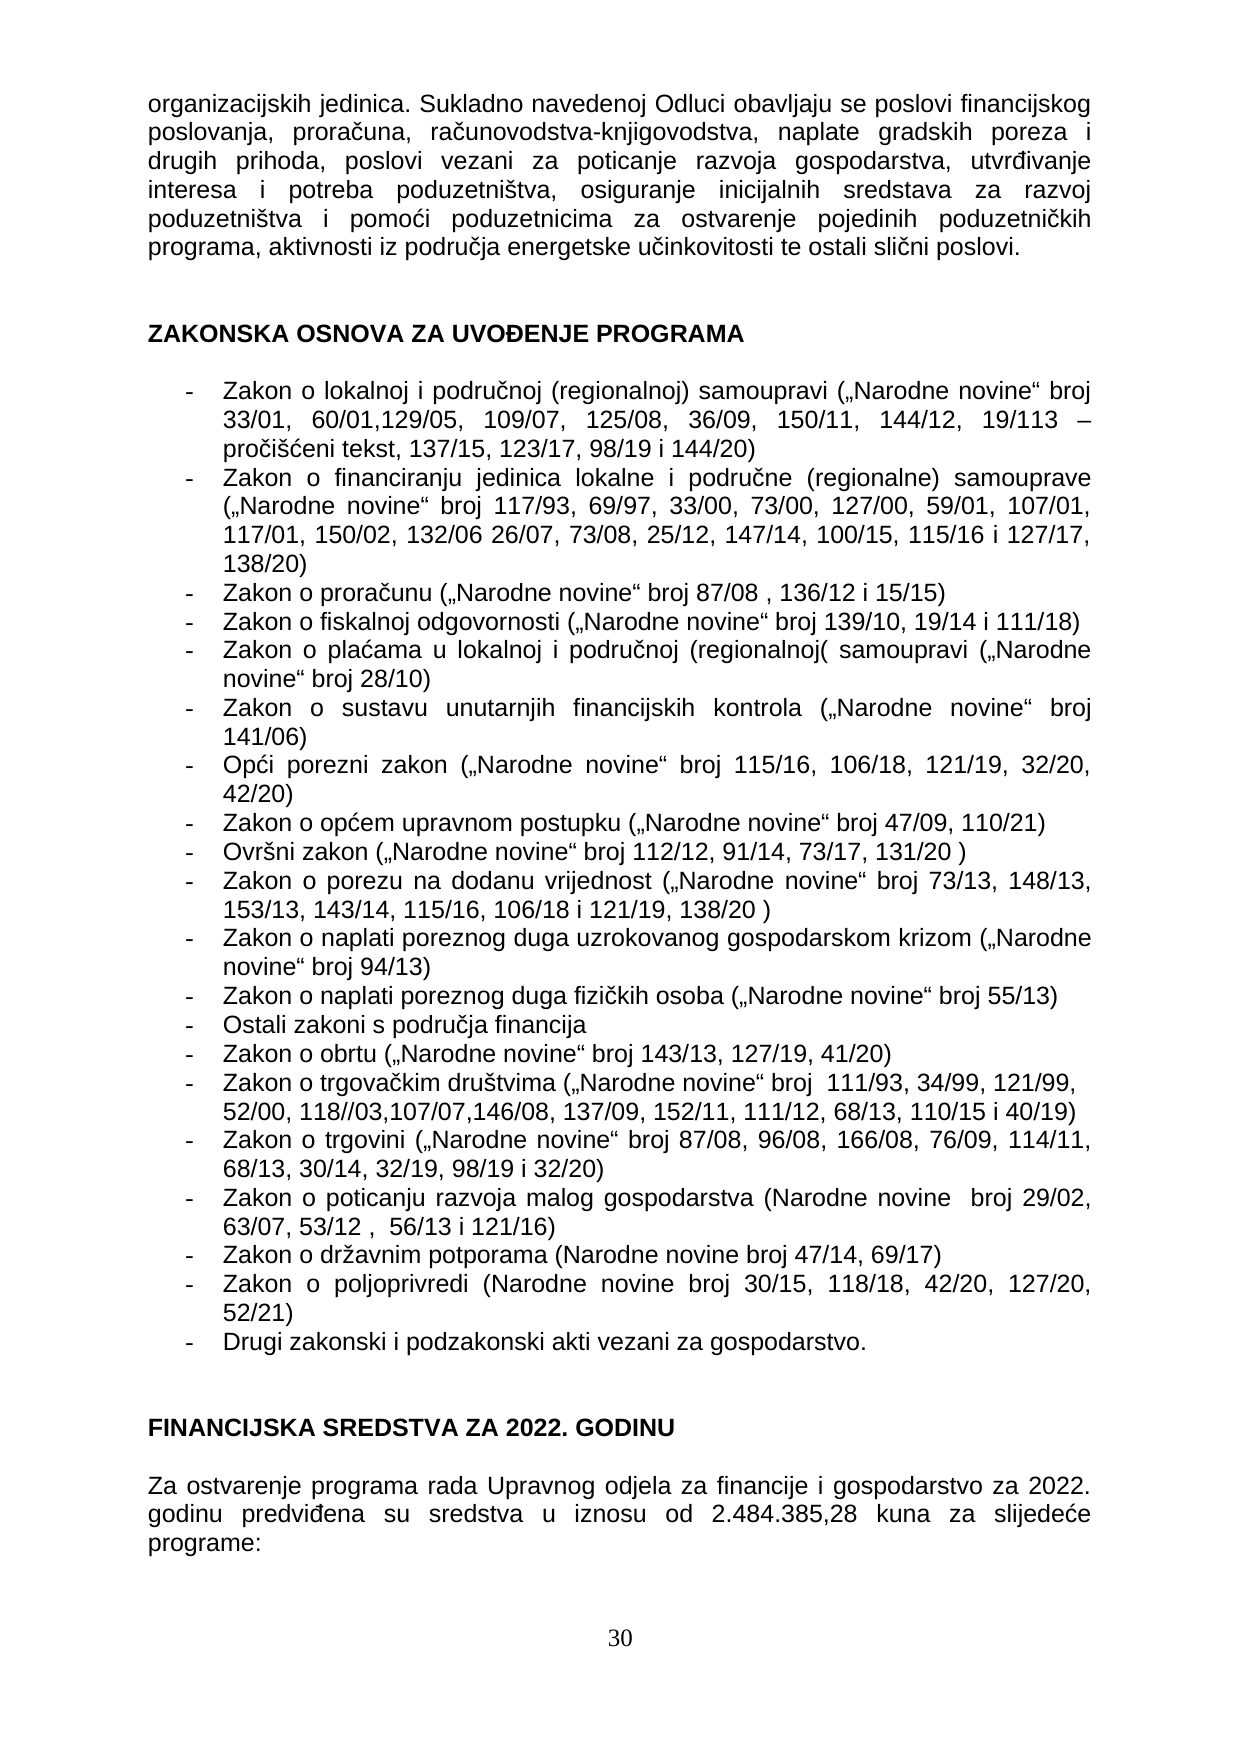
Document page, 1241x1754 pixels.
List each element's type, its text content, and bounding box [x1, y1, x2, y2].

list Zakon o fiskalnoj odgovornosti („Narodne novine“ broj 139/10, 19/14 i 111/18) [185, 606, 1093, 635]
list Ovršni zakon („Narodne novine“ broj 112/12, 91/14, 73/17, 131/20 ) [185, 837, 1093, 866]
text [148, 89, 1093, 261]
list Zakon o financiranju jedinica lokalne i područne (regionalne) samouprave („Narodne novine“ broj 117/93, 69/97, 33/00, 73/00, 127/00, 59/01, 107/01, 117/01, 150/02, 132/06 26/07, 73/08, 25/12, 147/14, 100/15, 115/16 i 127/17, 138/20) [185, 462, 1093, 578]
list Zakon o naplati poreznog duga fizičkih osoba („Narodne novine“ broj 55/13) [185, 981, 1093, 1010]
list Zakon o državnim potporama (Narodne novine broj 47/14, 69/17) [185, 1240, 1093, 1269]
text FINANCIJSKA SREDSTVA ZA 2022. GODINU [148, 1413, 1093, 1442]
list Zakon o lokalnoj i područnoj (regionalnoj) samoupravi („Narodne novine“ broj 33/01, 60/01,129/05, 109/07, 125/08, 36/09, 150/11, 144/12, 19/113 – pročišćeni tekst, 137/15, 123/17, 98/19 i 144/20) [185, 376, 1093, 462]
list Zakon o proračunu („Narodne novine“ broj 87/08 , 136/12 i 15/15) [185, 578, 1093, 606]
list Zakon o trgovini („Narodne novine“ broj 87/08, 96/08, 166/08, 76/09, 114/11, 68/13, 30/14, 32/19, 98/19 i 32/20) [185, 1125, 1093, 1183]
list Zakon o plaćama u lokalnoj i područnoj (regionalnoj( samoupravi („Narodne novine“ broj 28/10) [185, 635, 1093, 693]
text Za ostvarenje programa rada Upravnog odjela za financije i gospodarstvo za 2022. godinu predviđena su sredstva u iznosu od 2.484.385,28 kuna za slijedeće programe: [148, 1471, 1093, 1557]
list Zakon o porezu na dodanu vrijednost („Narodne novine“ broj 73/13, 148/13, 153/13, 143/14, 115/16, 106/18 i 121/19, 138/20 ) [185, 866, 1093, 923]
list Zakon o sustavu unutarnjih financijskih kontrola („Narodne novine“ broj 141/06) [185, 693, 1093, 751]
list Zakon o obrtu („Narodne novine“ broj 143/13, 127/19, 41/20) [185, 1039, 1093, 1068]
list Zakon o poticanju razvoja malog gospodarstva (Narodne novine broj 29/02, 63/07, 53/12 , 56/13 i 121/16) [185, 1183, 1093, 1240]
list Opći porezni zakon („Narodne novine“ broj 115/16, 106/18, 121/19, 32/20, 42/20) [185, 751, 1093, 808]
list Zakon o općem upravnom postupku („Narodne novine“ broj 47/09, 110/21) [185, 808, 1093, 837]
list Drugi zakonski i podzakonski akti vezani za gospodarstvo. [185, 1327, 1093, 1356]
list Zakon o poljoprivredi (Narodne novine broj 30/15, 118/18, 42/20, 127/20, 52/21) [185, 1269, 1093, 1327]
list Zakon o naplati poreznog duga uzrokovanog gospodarskom krizom („Narodne novine“ broj 94/13) [185, 923, 1093, 981]
list Zakon o trgovačkim društvima („Narodne novine“ broj 111/93, 34/99, 121/99, 52/00, 118//03,107/07,146/08, 137/09, 152/11, 111/12, 68/13, 110/15 i 40/19) [185, 1068, 1093, 1125]
list Ostali zakoni s područja financija [185, 1010, 1093, 1039]
text ZAKONSKA OSNOVA ZA UVOĐENJE PROGRAMA [148, 319, 1093, 347]
